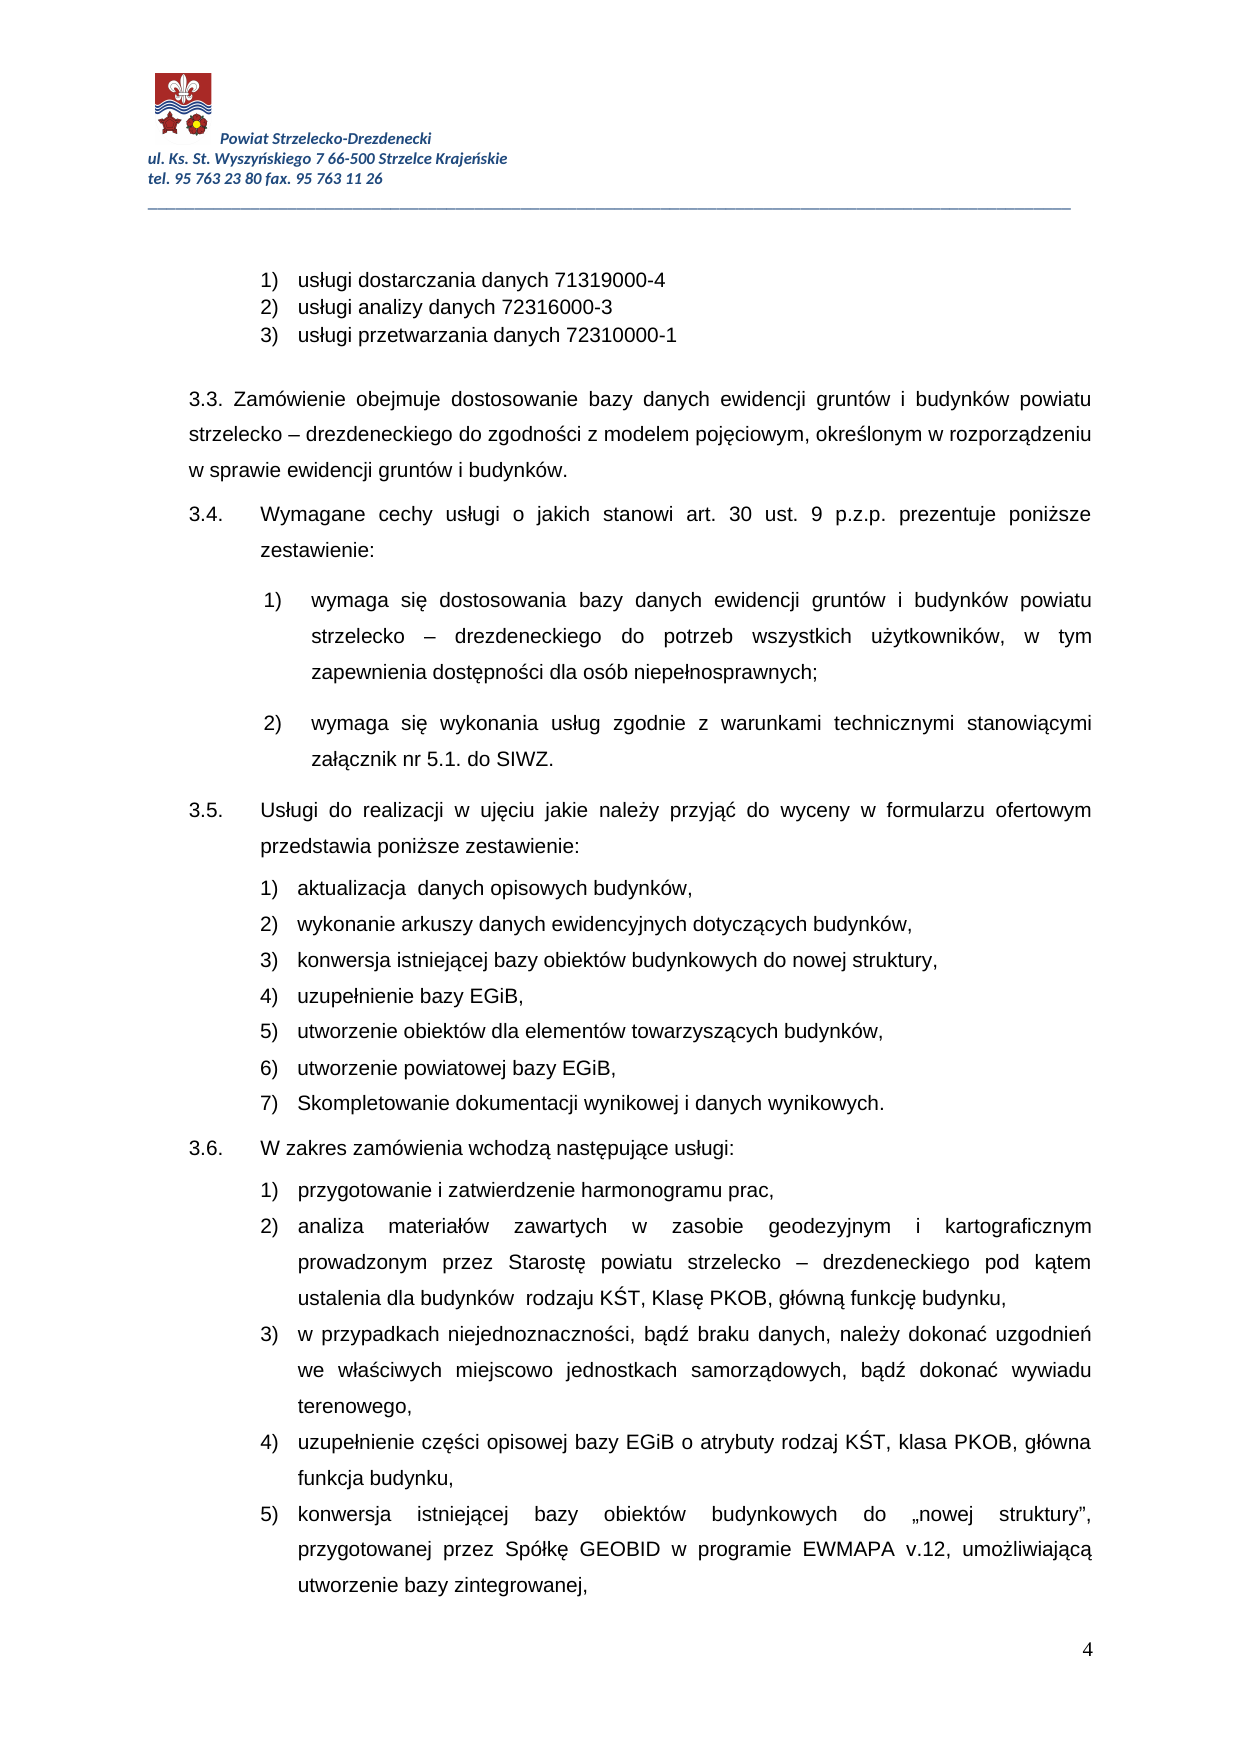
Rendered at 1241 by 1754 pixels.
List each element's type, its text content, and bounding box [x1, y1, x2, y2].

table_cell 1) wymaga się dostosowania bazy danych ewidencji gruntów i budynków powiatu strzelecko – drezdeneckiego do potrzeb wszystkich użytkowników, w tym zapewnienia dostępności dla osób niepełnosprawnych; [140, 582, 1100, 704]
table_cell 3.4. Wymagane cechy usługi o jakich stanowi art. 30 ust. 9 p.z.p. prezentuje poniższe zestawienie: [140, 495, 1100, 582]
table_cell 3.5. Usługi do realizacji w ujęciu jakie należy przyjąć do wyceny w formularzu ofertowym przedstawia poniższe zestawienie: aktualizacja danych opisowych budynków, wykonanie arkuszy danych ewidencyjnych dotyczących budynków, konwersja istniejącej bazy obiektów budynkowych do nowej struktury, uzupełnienie bazy EGiB, utworzenie obiektów dla elementów towarzyszących budynków, utworzenie powiatowej bazy EGiB, Skompletowanie dokumentacji wynikowej i danych wynikowych. [140, 791, 1100, 1129]
picture [155, 73, 212, 145]
table_cell 2) wymaga się wykonania usług zgodnie z warunkami technicznymi stanowiącymi załącznik nr 5.1. do SIWZ. [140, 705, 1100, 791]
